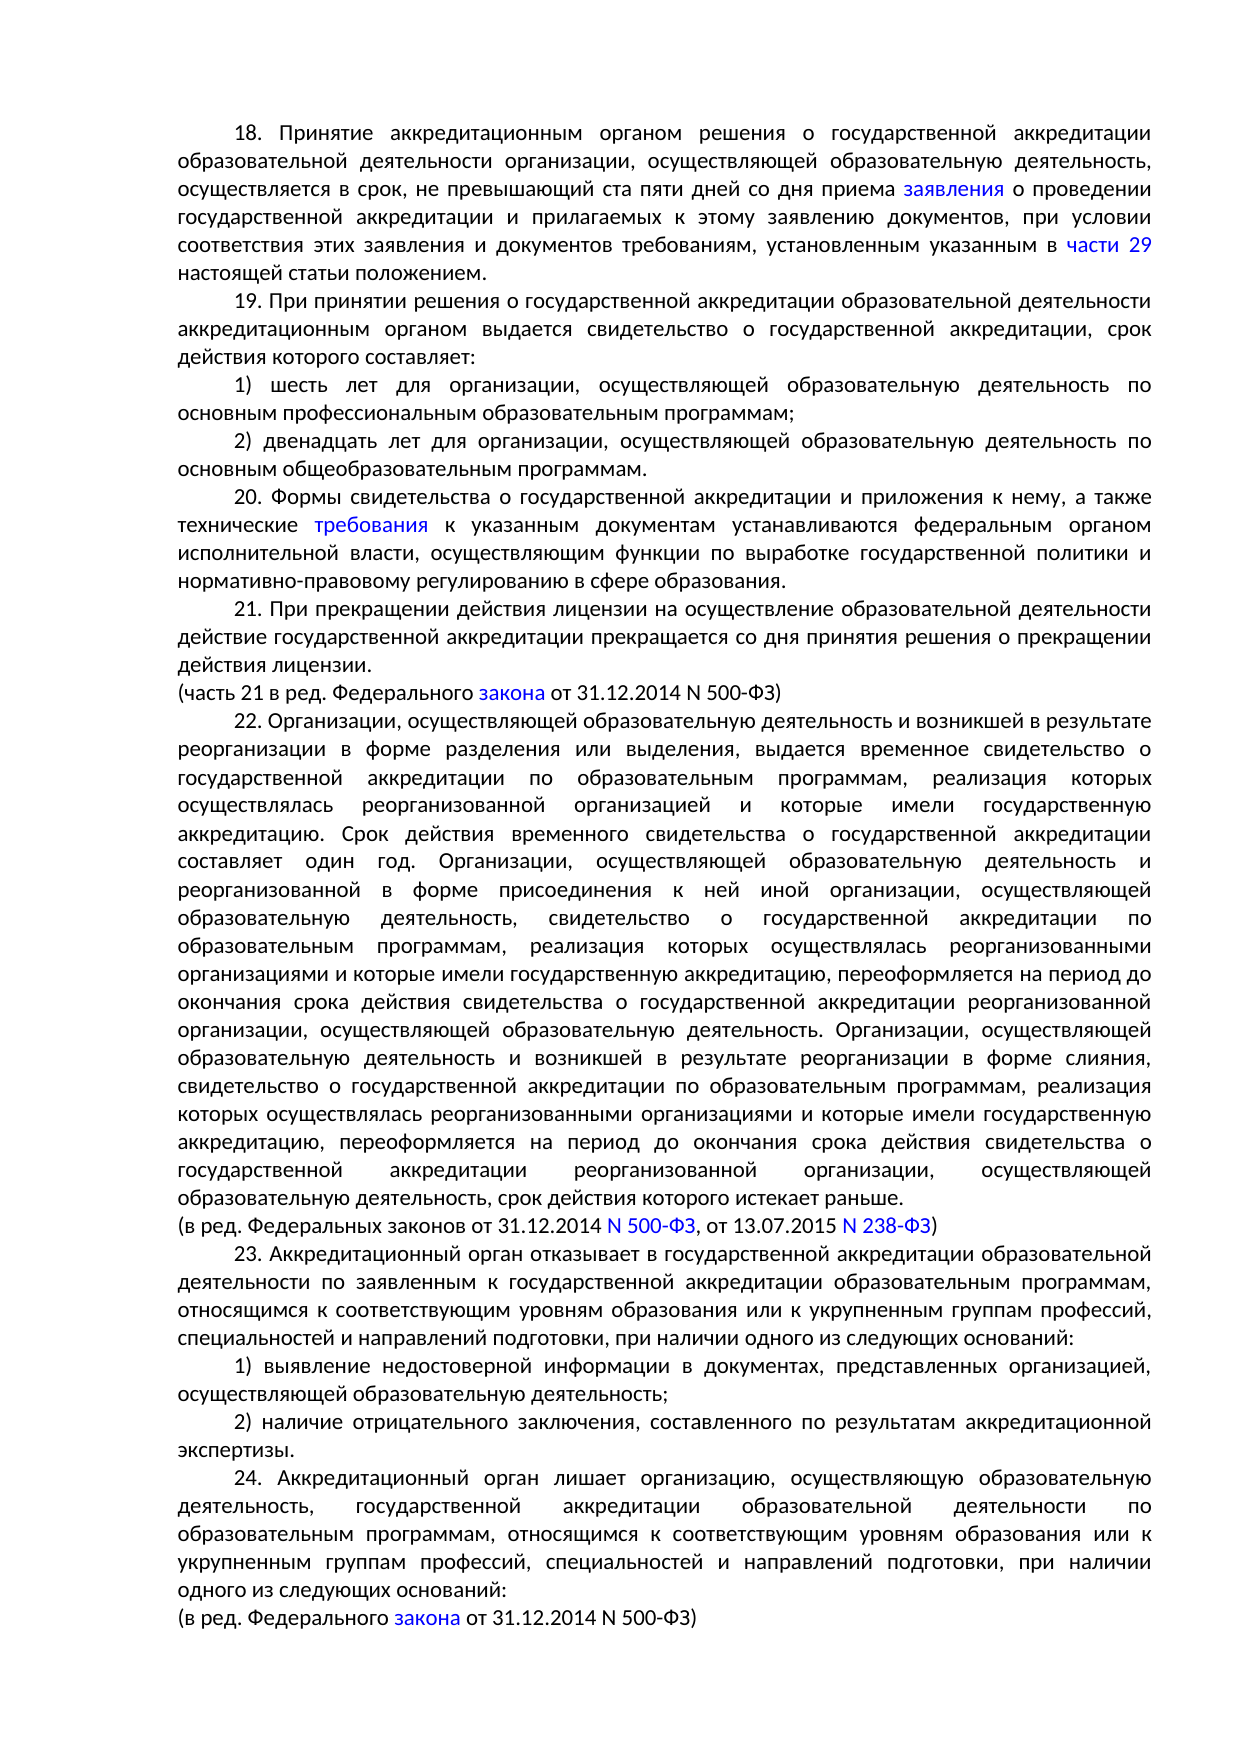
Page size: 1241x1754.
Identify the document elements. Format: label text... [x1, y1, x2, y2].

text 23. Аккредитационный орган отказывает в государственной аккредитации образовательной деятельности по заявленным к государственной аккредитации образовательным программам, относящимся к соответствующим уровням образования или к укрупненным группам профессий, специальностей и направлений подготовки, при наличии одного из следующих оснований: [177, 1239, 1152, 1351]
text 18. Принятие аккредитационным органом решения о государственной аккредитации образовательной деятельности организации, осуществляющей образовательную деятельность, осуществляется в срок, не превышающий ста пяти дней со дня приема заявления о проведении государственной аккредитации и прилагаемых к этому заявлению документов, при условии соответствия этих заявления и документов требованиям, установленным указанным в части 29 настоящей статьи положением. [177, 118, 1152, 286]
text 1) шесть лет для организации, осуществляющей образовательную деятельность по основным профессиональным образовательным программам; [177, 370, 1152, 426]
text 24. Аккредитационный орган лишает организацию, осуществляющую образовательную деятельность, государственной аккредитации образовательной деятельности по образовательным программам, относящимся к соответствующим уровням образования или к укрупненным группам профессий, специальностей и направлений подготовки, при наличии одного из следующих оснований: [177, 1463, 1152, 1603]
text (часть 21 в ред. Федерального закона от 31.12.2014 N 500-ФЗ) [177, 678, 1152, 707]
text 2) двенадцать лет для организации, осуществляющей образовательную деятельность по основным общеобразовательным программам. [177, 426, 1152, 482]
text 22. Организации, осуществляющей образовательную деятельность и возникшей в результате реорганизации в форме разделения или выделения, выдается временное свидетельство о государственной аккредитации по образовательным программам, реализация которых осуществлялась реорганизованной организацией и которые имели государственную аккредитацию. Срок действия временного свидетельства о государственной аккредитации составляет один год. Организации, осуществляющей образовательную деятельность и реорганизованной в форме присоединения к ней иной организации, осуществляющей образовательную деятельность, свидетельство о государственной аккредитации по образовательным программам, реализация которых осуществлялась реорганизованными организациями и которые имели государственную аккредитацию, переоформляется на период до окончания срока действия свидетельства о государственной аккредитации реорганизованной организации, осуществляющей образовательную деятельность. Организации, осуществляющей образовательную деятельность и возникшей в результате реорганизации в форме слияния, свидетельство о государственной аккредитации по образовательным программам, реализация которых осуществлялась реорганизованными организациями и которые имели государственную аккредитацию, переоформляется на период до окончания срока действия свидетельства о государственной аккредитации реорганизованной организации, осуществляющей образовательную деятельность, срок действия которого истекает раньше. [177, 707, 1152, 1211]
text 21. При прекращении действия лицензии на осуществление образовательной деятельности действие государственной аккредитации прекращается со дня принятия решения о прекращении действия лицензии. [177, 594, 1152, 678]
text 20. Формы свидетельства о государственной аккредитации и приложения к нему, а также технические требования к указанным документам устанавливаются федеральным органом исполнительной власти, осуществляющим функции по выработке государственной политики и нормативно-правовому регулированию в сфере образования. [177, 482, 1152, 594]
text 1) выявление недостоверной информации в документах, представленных организацией, осуществляющей образовательную деятельность; [177, 1351, 1152, 1407]
text 2) наличие отрицательного заключения, составленного по результатам аккредитационной экспертизы. [177, 1407, 1152, 1463]
text (в ред. Федерального закона от 31.12.2014 N 500-ФЗ) [177, 1603, 1152, 1631]
text (в ред. Федеральных законов от 31.12.2014 N 500-ФЗ, от 13.07.2015 N 238-ФЗ) [177, 1211, 1152, 1239]
text 19. При принятии решения о государственной аккредитации образовательной деятельности аккредитационным органом выдается свидетельство о государственной аккредитации, срок действия которого составляет: [177, 286, 1152, 370]
